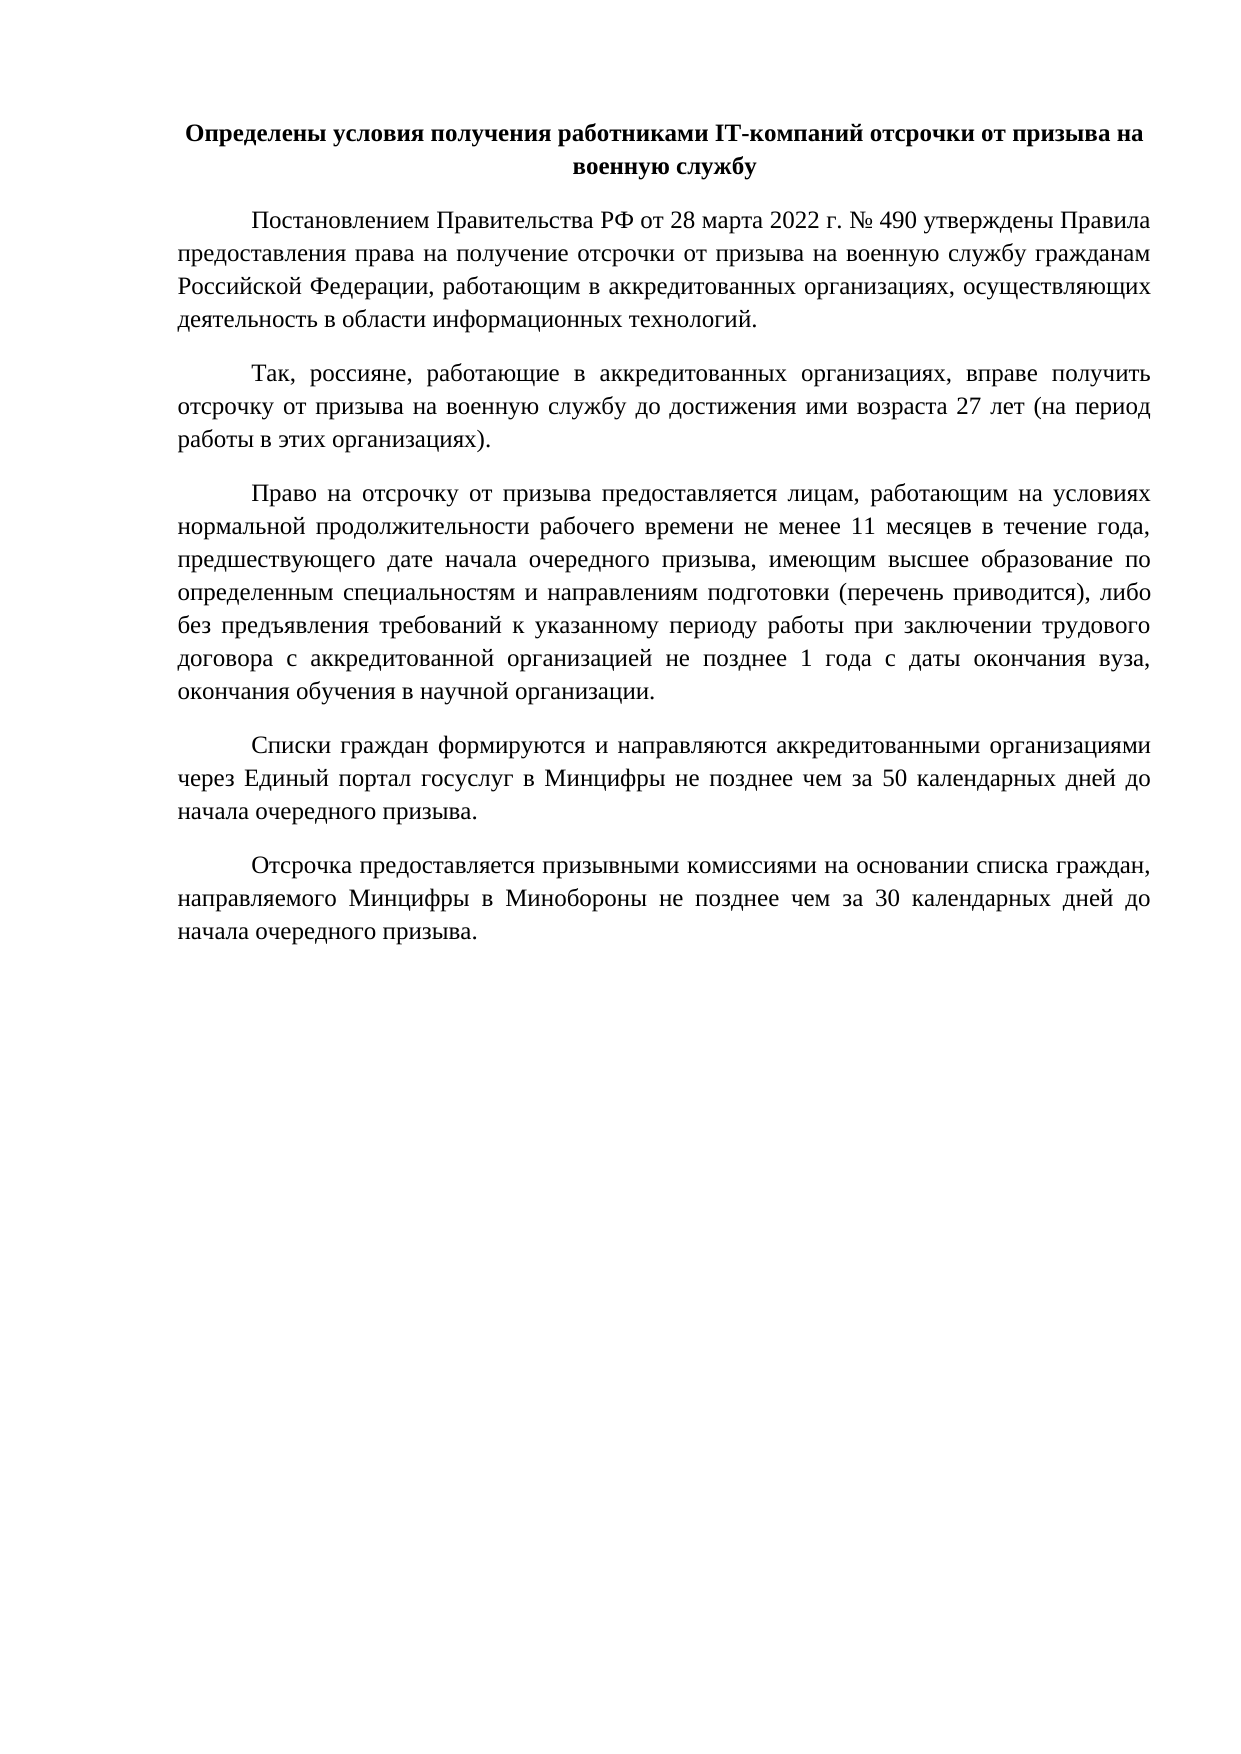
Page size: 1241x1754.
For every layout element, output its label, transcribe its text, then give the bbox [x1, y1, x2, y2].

text Списки граждан формируются и направляются аккредитованными организациями через Единый портал госуслуг в Минцифры не позднее чем за 50 календарных дней до начала очередного призыва. [177, 730, 1152, 824]
text Постановлением Правительства РФ от 28 марта 2022 г. № 490 утверждены Правила предоставления права на получение отсрочки от призыва на военную службу гражданам Российской Федерации, работающим в аккредитованных организациях, осуществляющих деятельность в области информационных технологий. [177, 205, 1152, 333]
text Право на отсрочку от призыва предоставляется лицам, работающим на условиях нормальной продолжительности рабочего времени не менее 11 месяцев в течение года, предшествующего дате начала очередного призыва, имеющим высшее образование по определенным специальностям и направлениям подготовки (перечень приводится), либо без предъявления требований к указанному периоду работы при заключении трудового договора с аккредитованной организацией не позднее 1 года с даты окончания вуза, окончания обучения в научной организации. [177, 478, 1152, 705]
text Так, россияне, работающие в аккредитованных организациях, вправе получить отсрочку от призыва на военную службу до достижения ими возраста 27 лет (на период работы в этих организациях). [177, 358, 1152, 453]
text Определены условия получения работниками IT-компаний отсрочки от призыва на военную службу [177, 118, 1152, 180]
text Отсрочка предоставляется призывными комиссиями на основании списка граждан, направляемого Минцифры в Минобороны не позднее чем за 30 календарных дней до начала очередного призыва. [177, 850, 1152, 944]
